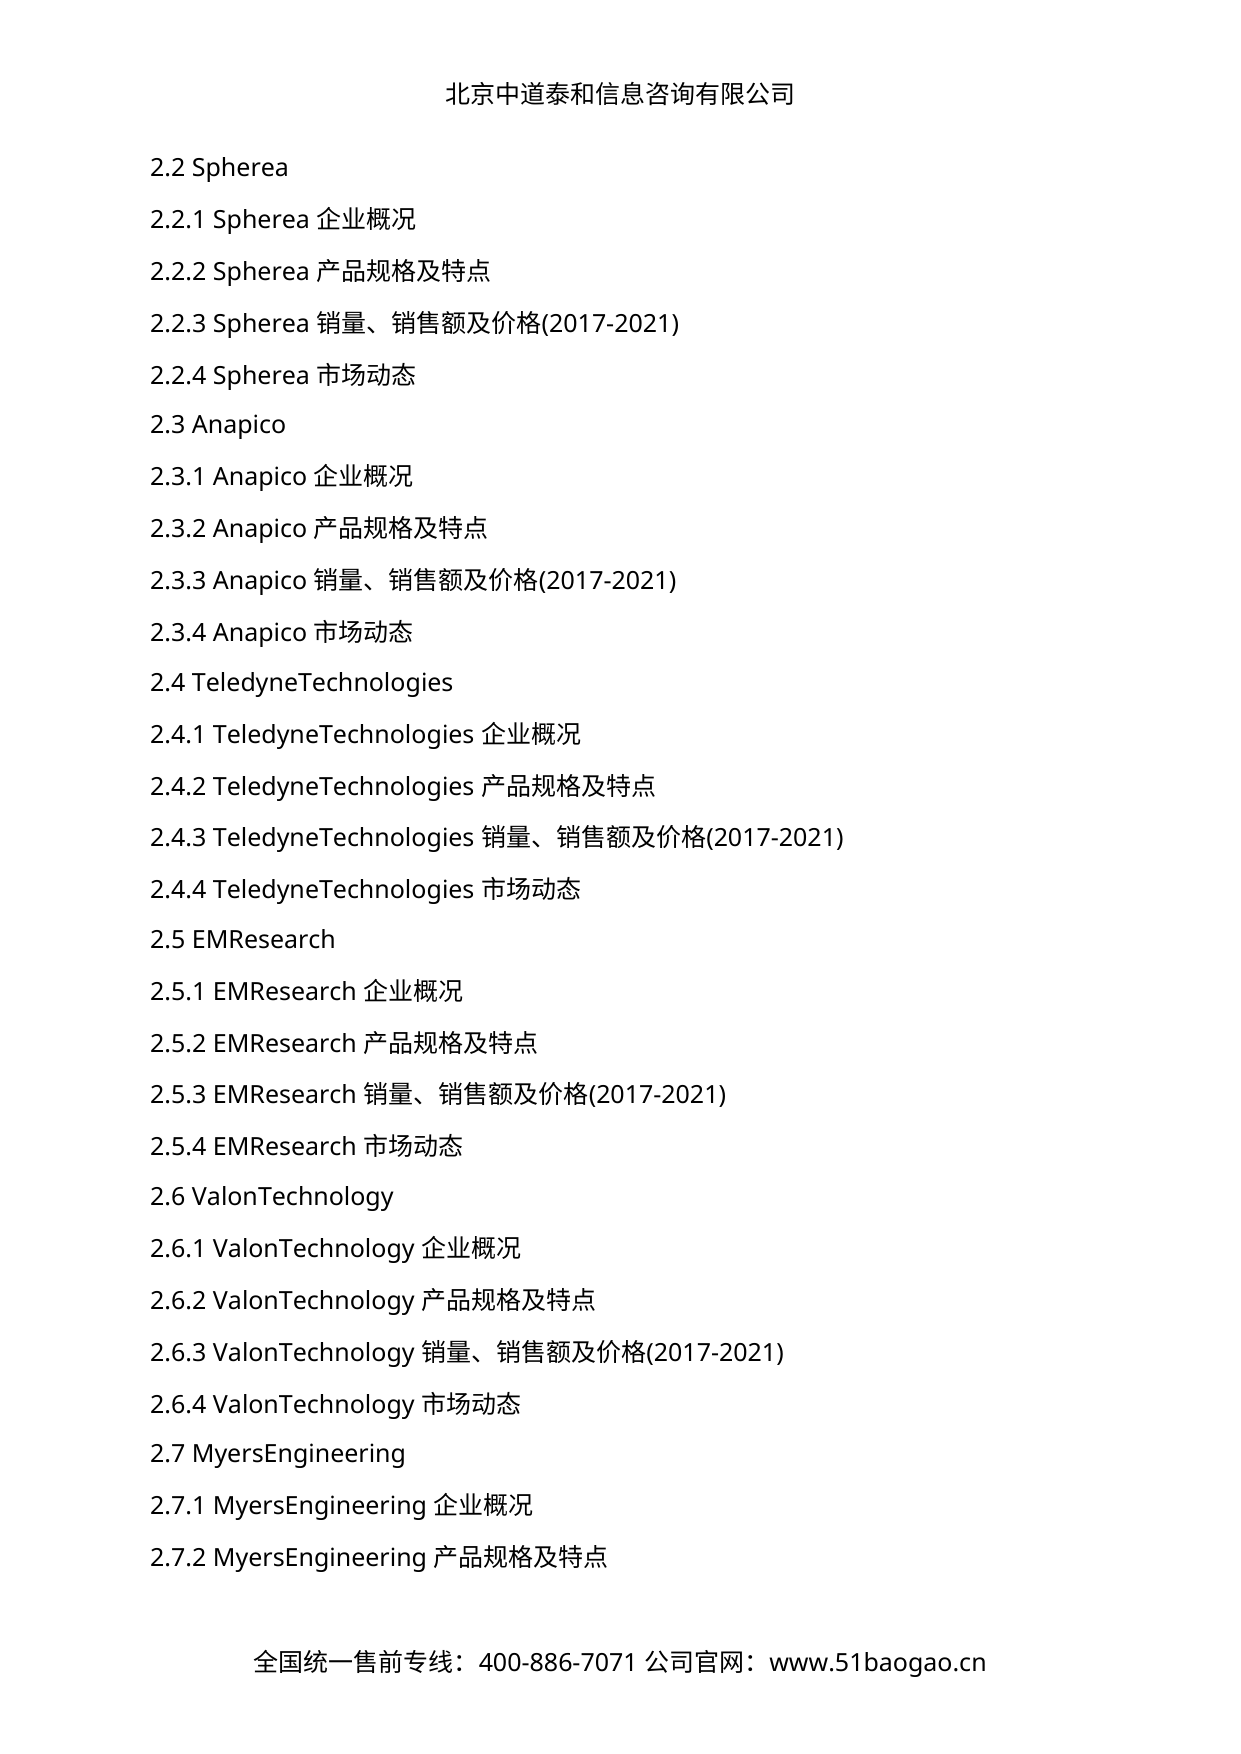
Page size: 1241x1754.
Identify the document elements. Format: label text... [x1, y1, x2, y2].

text 2.7.2 MyersEngineering 产品规格及特点 [150, 1537, 1090, 1574]
text 2.4.2 TeledyneTechnologies 产品规格及特点 [150, 766, 1090, 802]
text 2.6.2 ValonTechnology 产品规格及特点 [150, 1280, 1090, 1317]
text 2.2.3 Spherea 销量、销售额及价格(2017-2021) [150, 303, 1090, 340]
text 2.3.2 Anapico 产品规格及特点 [150, 509, 1090, 545]
text 2.5.3 EMResearch 销量、销售额及价格(2017-2021) [150, 1075, 1090, 1111]
text 2.4 TeledyneTechnologies [150, 664, 1090, 698]
text 2.2.1 Spherea 企业概况 [150, 200, 1090, 236]
text 2.5.1 EMResearch 企业概况 [150, 971, 1090, 1007]
text 2.4.4 TeledyneTechnologies 市场动态 [150, 870, 1090, 906]
text 2.3 Anapico [150, 407, 1090, 441]
text 2.3.3 Anapico 销量、销售额及价格(2017-2021) [150, 561, 1090, 597]
text 2.4.3 TeledyneTechnologies 销量、销售额及价格(2017-2021) [150, 818, 1090, 854]
text 2.2.4 Spherea 市场动态 [150, 355, 1090, 392]
text 2.5.4 EMResearch 市场动态 [150, 1127, 1090, 1163]
text 2.5.2 EMResearch 产品规格及特点 [150, 1023, 1090, 1059]
text 2.2.2 Spherea 产品规格及特点 [150, 252, 1090, 288]
text 2.5 EMResearch [150, 922, 1090, 956]
text 2.6.3 ValonTechnology 销量、销售额及价格(2017-2021) [150, 1332, 1090, 1368]
text 2.2 Spherea [150, 150, 1090, 184]
text 2.7.1 MyersEngineering 企业概况 [150, 1486, 1090, 1522]
text 2.6 ValonTechnology [150, 1179, 1090, 1213]
text 2.3.4 Anapico 市场动态 [150, 612, 1090, 649]
text 2.6.1 ValonTechnology 企业概况 [150, 1228, 1090, 1265]
text 2.4.1 TeledyneTechnologies 企业概况 [150, 714, 1090, 750]
text 2.3.1 Anapico 企业概况 [150, 457, 1090, 493]
text 2.6.4 ValonTechnology 市场动态 [150, 1384, 1090, 1420]
text 2.7 MyersEngineering [150, 1436, 1090, 1470]
